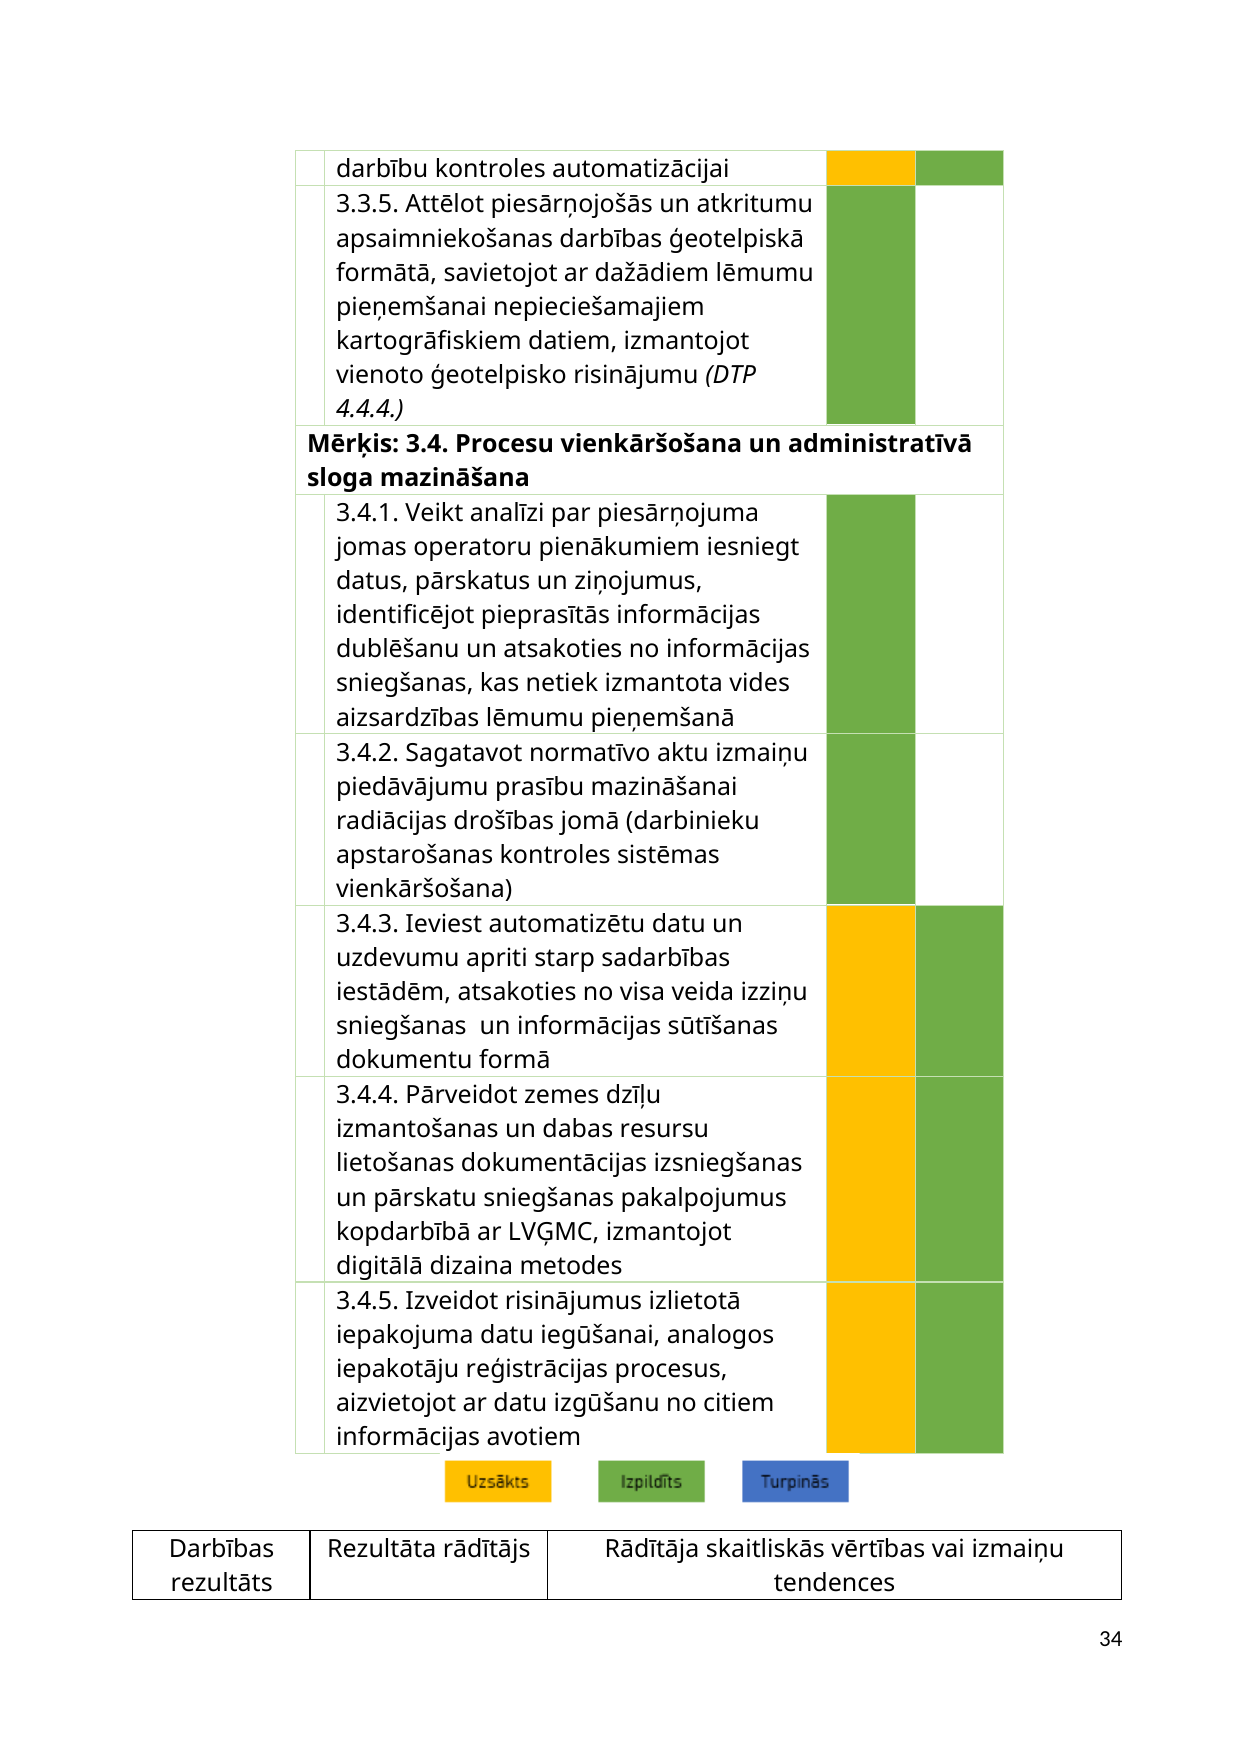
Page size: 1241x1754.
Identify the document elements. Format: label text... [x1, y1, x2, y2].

table_cell [296, 151, 324, 185]
table_header Rezultāta rādītājs [311, 1531, 547, 1599]
picture [439, 1453, 860, 1512]
table_cell 3.4.2. Sagatavot normatīvo aktu izmaiņu piedāvājumu prasību mazināšanai radiācijas drošības jomā (darbinieku apstarošanas kontroles sistēmas vienkāršošana) [325, 734, 826, 904]
table_cell [827, 734, 915, 904]
table_cell Mērķis: 3.4. Procesu vienkāršošana un administratīvā sloga mazināšana [296, 426, 1003, 494]
table_cell [916, 906, 1003, 1076]
table_cell [296, 1077, 324, 1281]
table_cell [827, 495, 915, 733]
table_cell 3.4.4. Pārveidot zemes dzīļu izmantošanas un dabas resursu lietošanas dokumentācijas izsniegšanas un pārskatu sniegšanas pakalpojumus kopdarbībā ar LVĢMC, izmantojot digitālā dizaina metodes [325, 1077, 826, 1281]
table_header Rādītāja skaitliskās vērtības vai izmaiņu tendences [548, 1531, 1121, 1599]
table_cell [916, 1077, 1003, 1281]
table_header Darbības rezultāts [133, 1531, 309, 1599]
table_cell [827, 1077, 915, 1281]
table_cell [916, 151, 1003, 185]
table_cell [296, 1283, 324, 1453]
table_cell [296, 734, 324, 904]
table_cell [296, 906, 324, 1076]
table_cell [916, 734, 1003, 904]
table_cell 3.4.3. Ieviest automatizētu datu un uzdevumu apriti starp sadarbības iestādēm, atsakoties no visa veida izziņu sniegšanas un informācijas sūtīšanas dokumentu formā [325, 906, 826, 1076]
table_cell [916, 186, 1003, 424]
table_cell [916, 495, 1003, 733]
table_cell [296, 186, 324, 424]
table_cell 3.4.1. Veikt analīzi par piesārņojuma jomas operatoru pienākumiem iesniegt datus, pārskatus un ziņojumus, identificējot pieprasītās informācijas dublēšanu un atsakoties no informācijas sniegšanas, kas netiek izmantota vides aizsardzības lēmumu pieņemšanā [325, 495, 826, 733]
table_cell [827, 151, 915, 185]
table_cell [296, 495, 324, 733]
table_cell 3.3.5. Attēlot piesārņojošās un atkritumu apsaimniekošanas darbības ģeotelpiskā formātā, savietojot ar dažādiem lēmumu pieņemšanai nepieciešamajiem kartogrāfiskiem datiem, izmantojot vienoto ģeotelpisko risinājumu (DTP 4.4.4.) [325, 186, 826, 424]
table_cell [827, 906, 915, 1076]
table_cell [827, 1283, 915, 1453]
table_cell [325, 151, 826, 185]
table_cell [827, 186, 915, 424]
table_cell 3.4.5. Izveidot risinājumus izlietotā iepakojuma datu iegūšanai, analogos iepakotāju reģistrācijas procesus, aizvietojot ar datu izgūšanu no citiem informācijas avotiem [325, 1283, 826, 1453]
table_cell [916, 1283, 1003, 1453]
